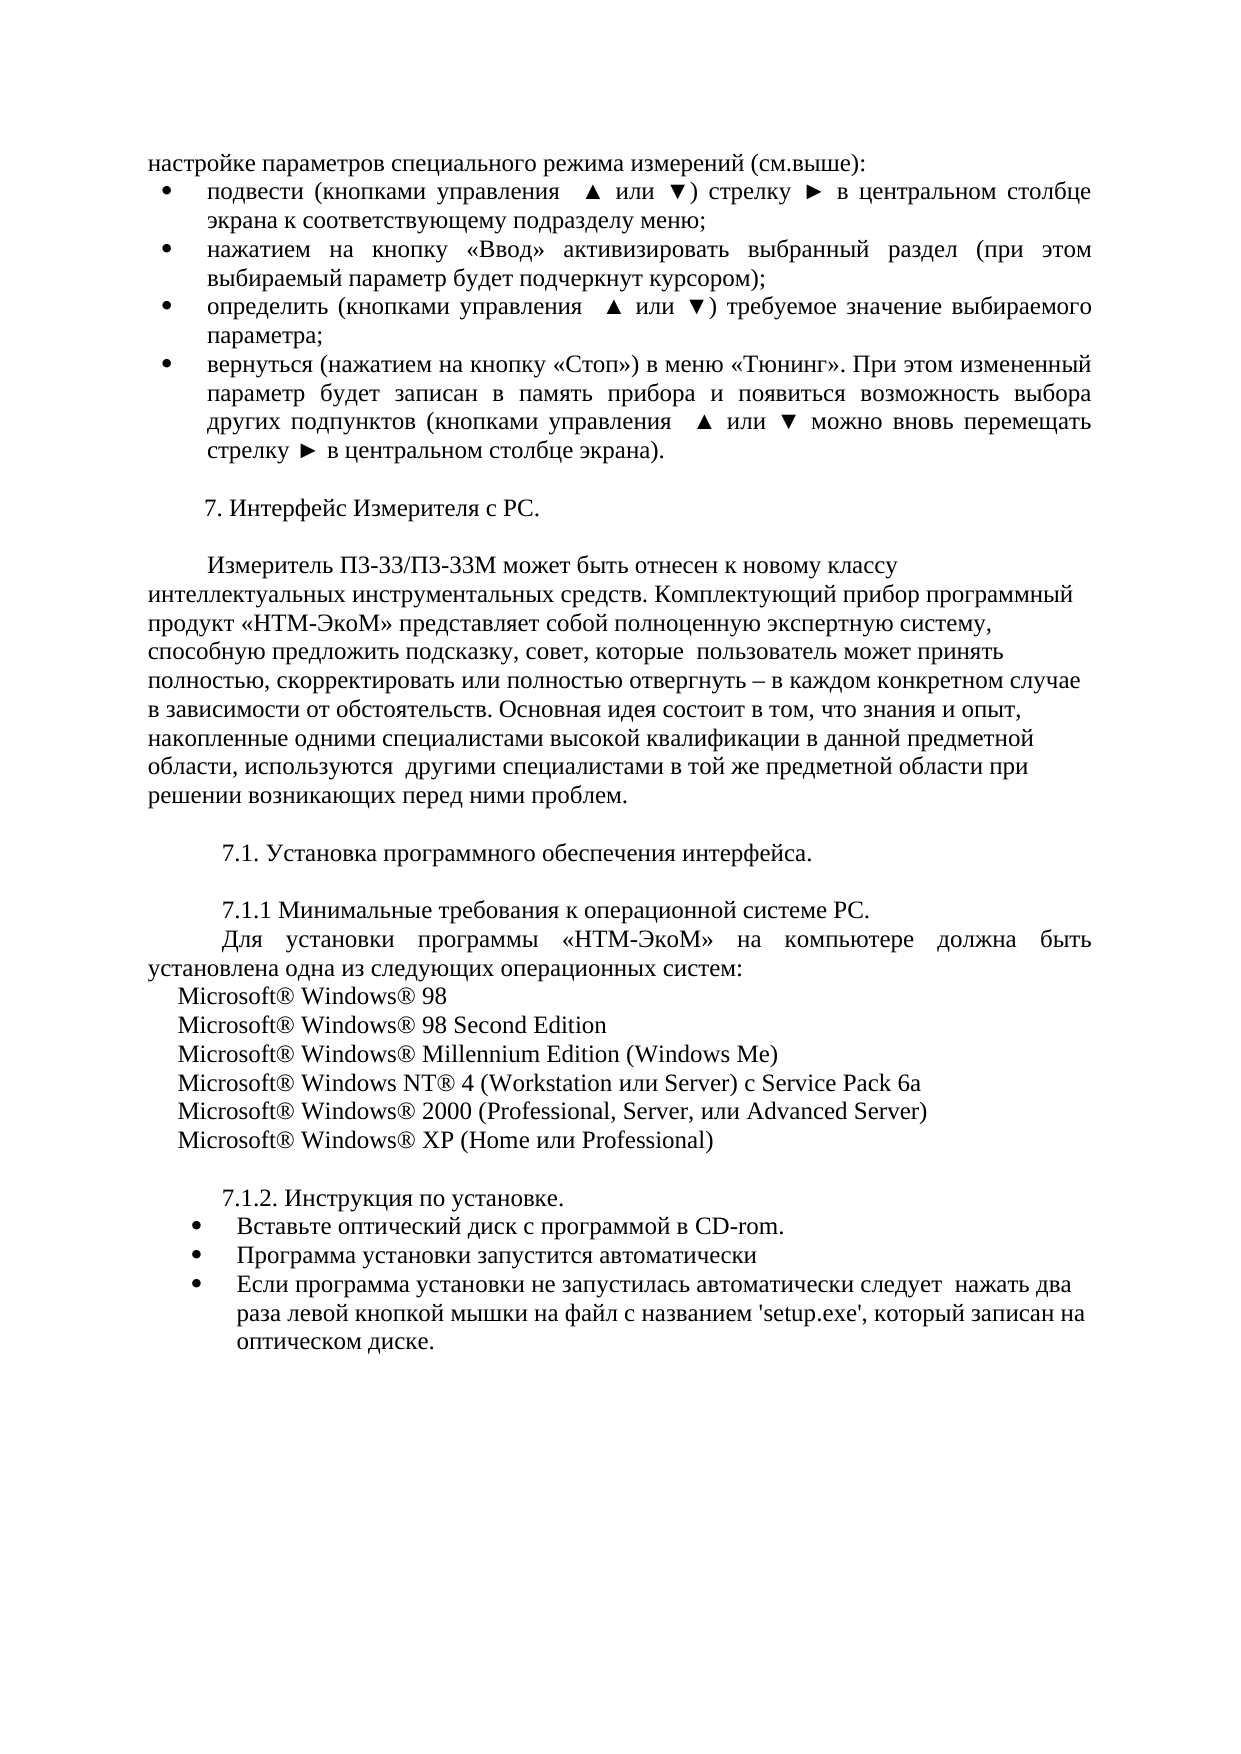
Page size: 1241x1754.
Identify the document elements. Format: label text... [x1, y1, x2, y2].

list Если программа установки не запустилась автоматически следует нажать два раза левой кнопкой мышки на файл с названием 'setup.exe', который записан на оптическом диске. [192, 1269, 1092, 1355]
text 7.1.2. Инструкция по установке. [148, 1183, 1092, 1211]
list определить (кнопками управления ▲ или ▼) требуемое значение выбираемого параметра; [162, 291, 1092, 349]
text Microsoft® Windows® Millennium Edition (Windows Me) [148, 1039, 1092, 1068]
text Microsoft® Windows® 98 Second Edition [148, 1010, 1092, 1039]
text Microsoft® Windows® XP (Home или Professional) [148, 1125, 1092, 1154]
list нажатием на кнопку «Ввод» активизировать выбранный раздел (при этом выбираемый параметр будет подчеркнут курсором); [162, 234, 1092, 291]
list подвести (кнопками управления ▲ или ▼) стрелку ► в центральном столбце экрана к соответствующему подразделу меню; [162, 176, 1092, 234]
list Программа установки запустится автоматически [192, 1240, 1092, 1269]
text 7.1. Установка программного обеспечения интерфейса. [148, 838, 1092, 866]
text Microsoft® Windows® 98 [148, 981, 1092, 1010]
subtitle 7. Интерфейс Измерителя с РС. [148, 493, 1128, 521]
text Microsoft® Windows® 2000 (Professional, Server, или Advanced Server) [148, 1096, 1092, 1125]
list вернуться (нажатием на кнопку «Стоп») в меню «Тюнинг». При этом измененный параметр будет записан в память прибора и появиться возможность выбора других подпунктов (кнопками управления ▲ или ▼ можно вновь перемещать стрелку ► в центральном столбце экрана). [162, 349, 1092, 464]
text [148, 148, 1092, 176]
text Измеритель П3-33/П3-33М может быть отнесен к новому классу интеллектуальных инструментальных средств. Комплектующий прибор программный продукт «НТМ-ЭкоМ» представляет собой полноценную экспертную систему, способную предложить подсказку, совет, которые пользователь может принять полностью, скорректировать или полностью отвергнуть – в каждом конкретном случае в зависимости от обстоятельств. Основная идея состоит в том, что знания и опыт, накопленные одними специалистами высокой квалификации в данной предметной области, используются другими специалистами в той же предметной области при решении возникающих перед ними проблем. [148, 550, 1092, 809]
list Вставьте оптический диск с программой в CD-rom. [192, 1211, 1092, 1240]
text Для установки программы «НТМ-ЭкоМ» на компьютере должна быть установлена одна из следующих операционных систем: [148, 924, 1092, 981]
text 7.1.1 Минимальные требования к операционной системе РС. [148, 895, 1092, 924]
text Microsoft® Windows NT® 4 (Workstation или Server) с Service Pack 6a [148, 1068, 1092, 1096]
